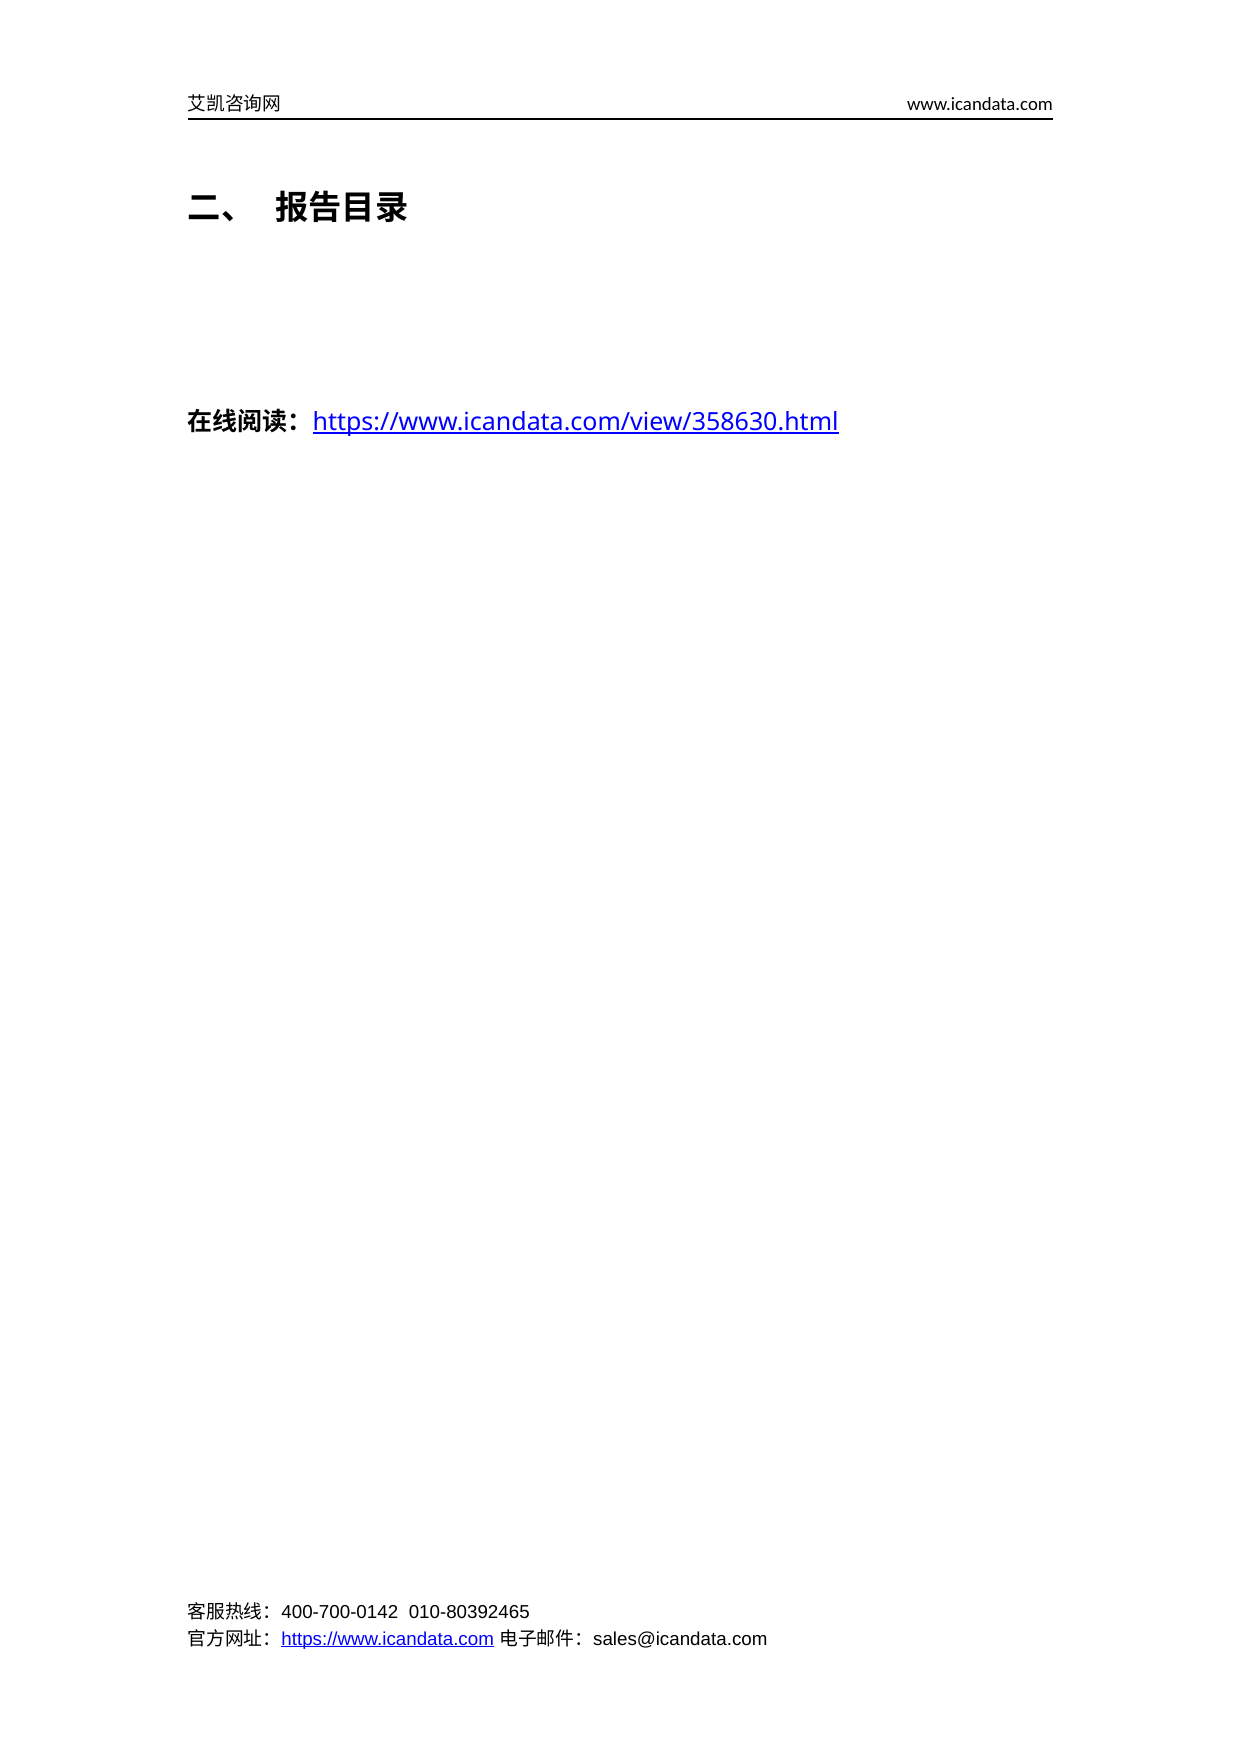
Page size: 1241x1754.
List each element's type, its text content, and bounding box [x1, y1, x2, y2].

subtitle 报告目录 [187, 172, 1053, 237]
text 在线阅读：https://www.icandata.com/view/358630.html [187, 387, 1053, 452]
